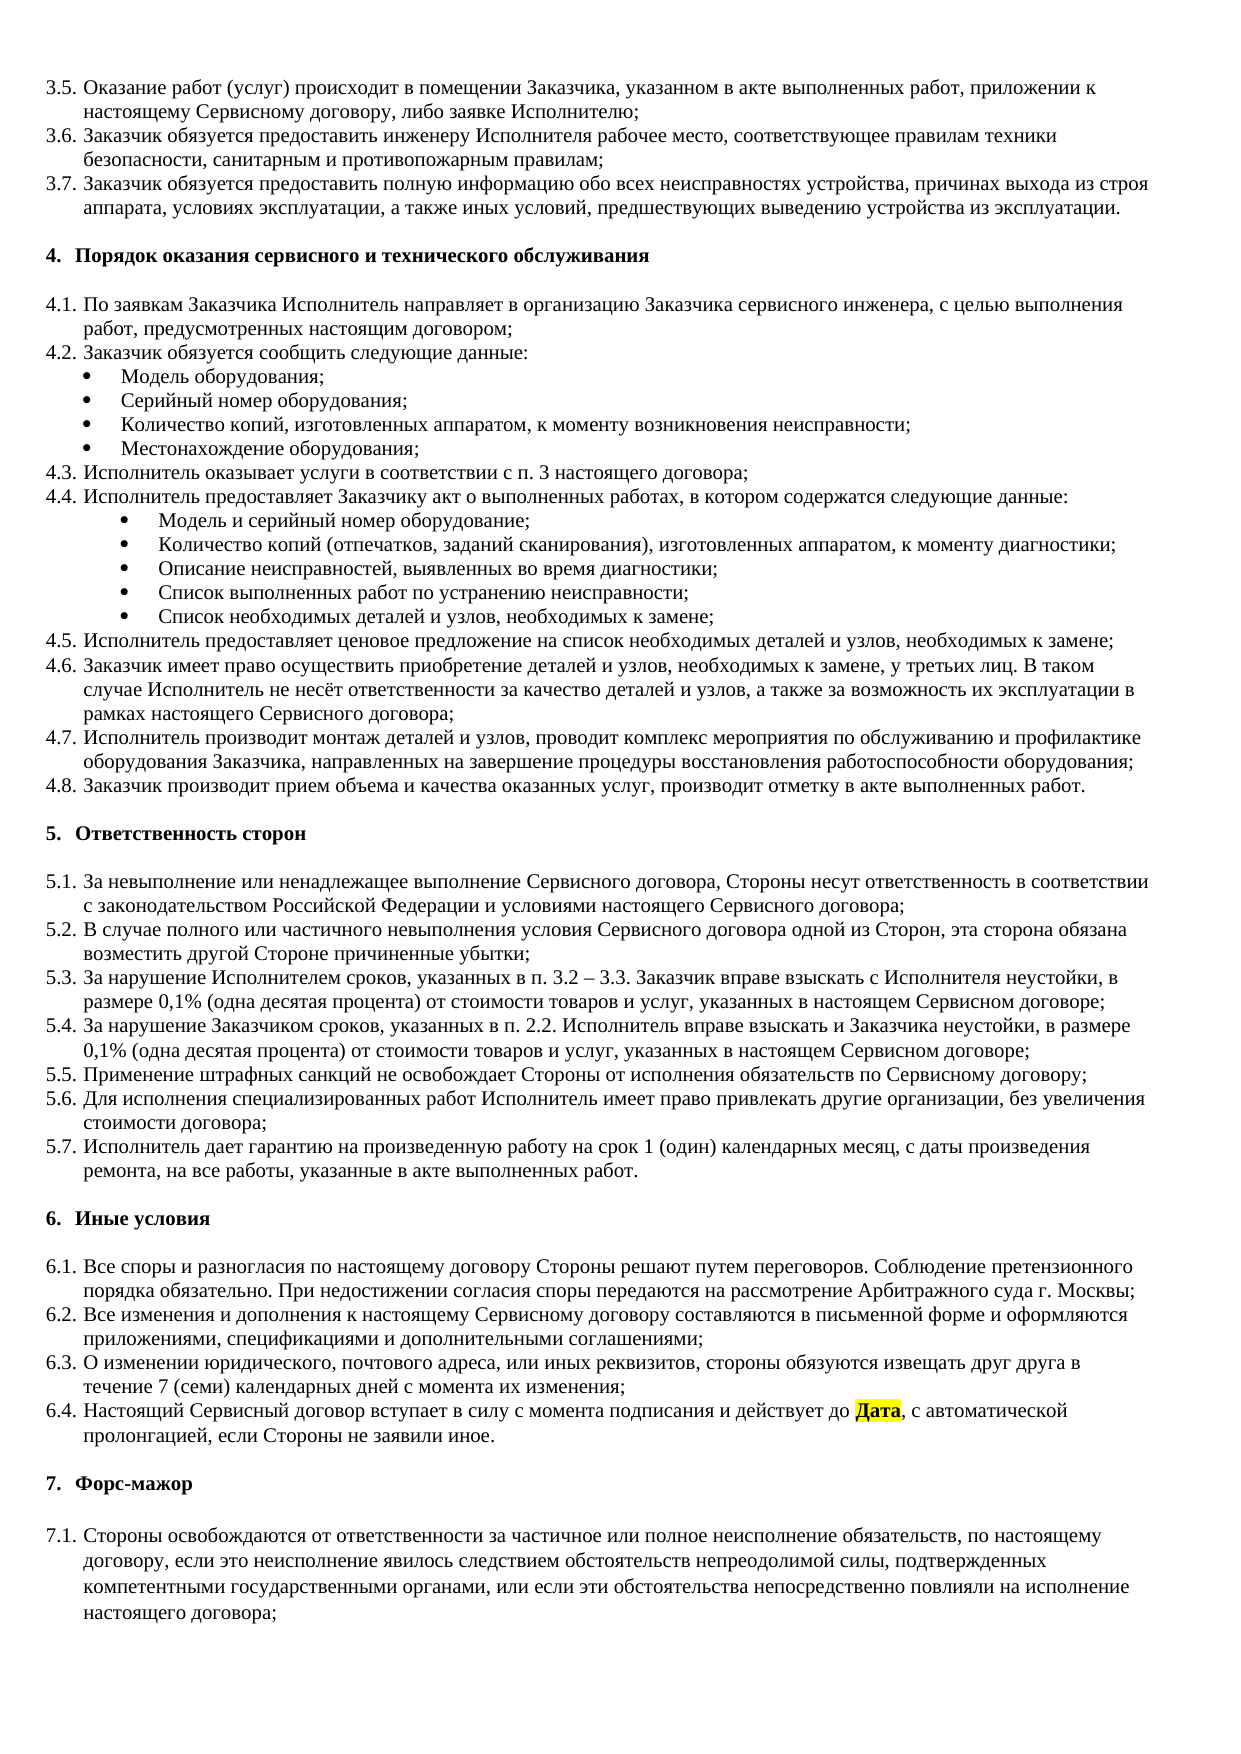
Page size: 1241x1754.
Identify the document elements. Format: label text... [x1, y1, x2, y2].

list Ответственность сторон [46, 821, 1150, 845]
list О изменении юридического, почтового адреса, или иных реквизитов, стороны обязуются извещать друг друга в течение 7 (семи) календарных дней с момента их изменения; [46, 1350, 1150, 1398]
list В случае полного или частичного невыполнения условия Сервисного договора одной из Сторон, эта сторона обязана возместить другой Стороне причиненные убытки; [46, 917, 1150, 965]
list Все изменения и дополнения к настоящему Сервисному договору составляются в письменной форме и оформляются приложениями, спецификациями и дополнительными соглашениями; [46, 1302, 1150, 1350]
list Местонахождение оборудования; [83, 436, 1150, 460]
list Список необходимых деталей и узлов, необходимых к замене; [121, 604, 1150, 628]
list Исполнитель предоставляет Заказчику акт о выполненных работах, в котором содержатся следующие данные: [46, 484, 1150, 508]
list Все споры и разногласия по настоящему договору Стороны решают путем переговоров. Соблюдение претензионного порядка обязательно. При недостижении согласия споры передаются на рассмотрение Арбитражного суда г. Москвы; [46, 1254, 1150, 1302]
list Серийный номер оборудования; [83, 388, 1150, 412]
list Заказчик производит прием объема и качества оказанных услуг, производит отметку в акте выполненных работ. [46, 773, 1150, 797]
list Исполнитель дает гарантию на произведенную работу на срок 1 (один) календарных месяц, с даты произведения ремонта, на все работы, указанные в акте выполненных работ. [46, 1134, 1150, 1182]
list Заказчик обязуется сообщить следующие данные: [46, 340, 1150, 364]
list Исполнитель предоставляет ценовое предложение на список необходимых деталей и узлов, необходимых к замене; [46, 628, 1150, 652]
list Оказание работ (услуг) происходит в помещении Заказчика, указанном в акте выполненных работ, приложении к настоящему Сервисному договору, либо заявке Исполнителю; [46, 75, 1150, 123]
list Заказчик имеет право осуществить приобретение деталей и узлов, необходимых к замене, у третьих лиц. В таком случае Исполнитель не несёт ответственности за качество деталей и узлов, а также за возможность их эксплуатации в рамках настоящего Сервисного договора; [46, 652, 1150, 725]
list Описание неисправностей, выявленных во время диагностики; [121, 556, 1150, 580]
list Заказчик обязуется предоставить инженеру Исполнителя рабочее место, соответствующее правилам техники безопасности, санитарным и противопожарным правилам; [46, 123, 1150, 171]
list За невыполнение или ненадлежащее выполнение Сервисного договора, Стороны несут ответственность в соответствии с законодательством Российской Федерации и условиями настоящего Сервисного договора; [46, 869, 1150, 917]
list Модель оборудования; [83, 364, 1150, 388]
list Количество копий, изготовленных аппаратом, к моменту возникновения неисправности; [83, 412, 1150, 436]
list Список выполненных работ по устранению неисправности; [121, 580, 1150, 604]
list Модель и серийный номер оборудование; [121, 508, 1150, 532]
list Порядок оказания сервисного и технического обслуживания [46, 243, 1150, 267]
list Заказчик обязуется предоставить полную информацию обо всех неисправностях устройства, причинах выхода из строя аппарата, условиях эксплуатации, а также иных условий, предшествующих выведению устройства из эксплуатации. [46, 171, 1150, 219]
list Количество копий (отпечатков, заданий сканирования), изготовленных аппаратом, к моменту диагностики; [121, 532, 1150, 556]
list За нарушение Исполнителем сроков, указанных в п. 3.2 – 3.3. Заказчик вправе взыскать с Исполнителя неустойки, в размере 0,1% (одна десятая процента) от стоимости товаров и услуг, указанных в настоящем Сервисном договоре; [46, 965, 1150, 1013]
list По заявкам Заказчика Исполнитель направляет в организацию Заказчика сервисного инженера, с целью выполнения работ, предусмотренных настоящим договором; [46, 292, 1150, 340]
list Исполнитель оказывает услуги в соответствии с п. 3 настоящего договора; [46, 460, 1150, 484]
list Стороны освобождаются от ответственности за частичное или полное неисполнение обязательств, по настоящему договору, если это неисполнение явилось следствием обстоятельств непреодолимой силы, подтвержденных компетентными государственными органами, или если эти обстоятельства непосредственно повлияли на исполнение настоящего договора; [46, 1522, 1165, 1624]
list Исполнитель производит монтаж деталей и узлов, проводит комплекс мероприятия по обслуживанию и профилактике оборудования Заказчика, направленных на завершение процедуры восстановления работоспособности оборудования; [46, 725, 1150, 773]
list Применение штрафных санкций не освобождает Стороны от исполнения обязательств по Сервисному договору; [46, 1062, 1150, 1086]
list Для исполнения специализированных работ Исполнитель имеет право привлекать другие организации, без увеличения стоимости договора; [46, 1086, 1150, 1134]
list Форс-мажор [46, 1471, 1165, 1495]
list За нарушение Заказчиком сроков, указанных в п. 2.2. Исполнитель вправе взыскать и Заказчика неустойки, в размере 0,1% (одна десятая процента) от стоимости товаров и услуг, указанных в настоящем Сервисном договоре; [46, 1013, 1150, 1062]
list Иные условия [46, 1206, 1150, 1230]
list Настоящий Сервисный договор вступает в силу с момента подписания и действует до , с автоматической пролонгацией, если Стороны не заявили иное. [46, 1398, 1150, 1447]
